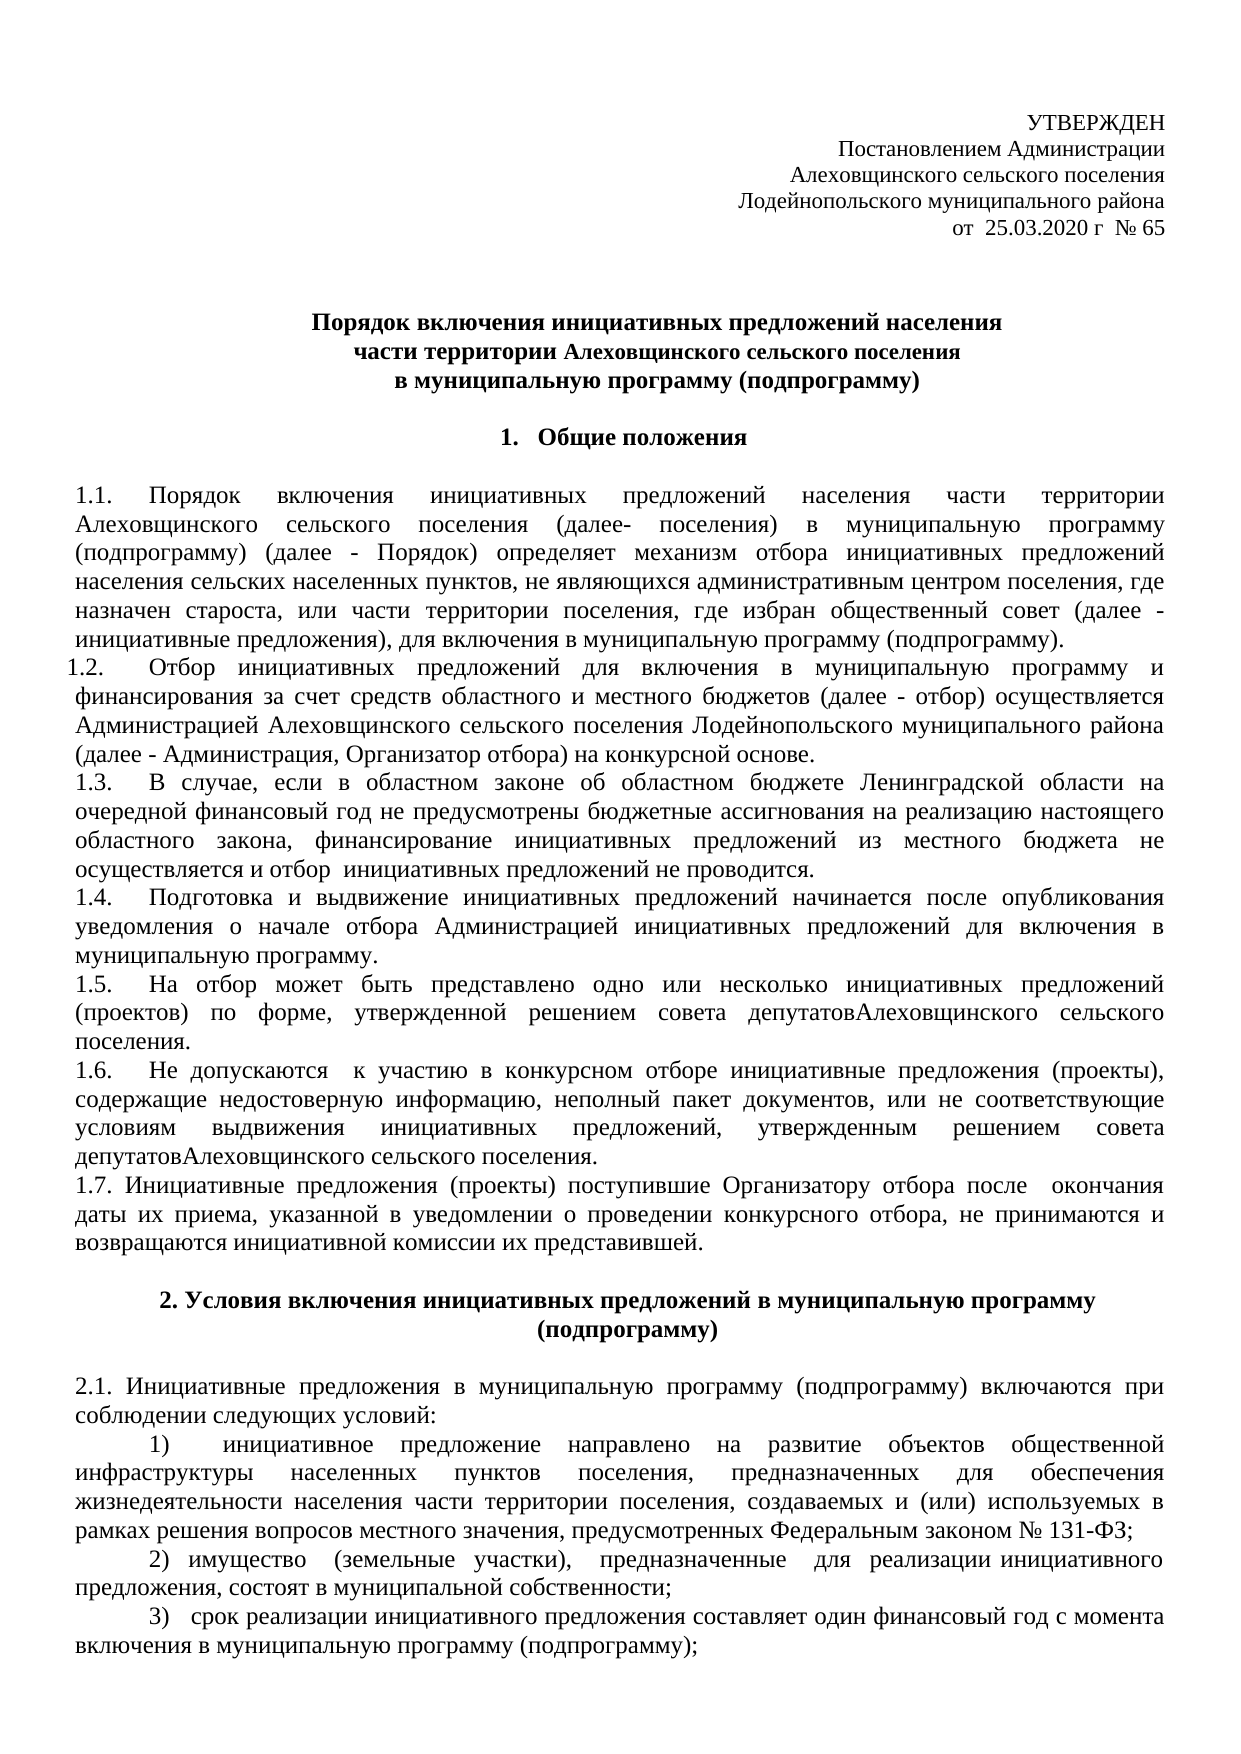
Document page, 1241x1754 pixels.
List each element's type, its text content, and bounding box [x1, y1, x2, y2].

list На отбор может быть представлено одно или несколько инициативных предложений (проектов) по форме, утвержденной решением совета депутатовАлеховщинского сельского поселения. [75, 969, 1165, 1055]
text УТВЕРЖДЕН [75, 108, 1165, 135]
text Постановлением Администрации [75, 135, 1165, 161]
list В случае, если в областном законе об областном бюджете Ленинградской области на очередной финансовый год не предусмотрены бюджетные ассигнования на реализацию настоящего областного закона, финансирование инициативных предложений из местного бюджета не осуществляется и отбор инициативных предложений не проводится. [75, 767, 1165, 882]
text 2.1. Инициативные предложения в муниципальную программу (подпрограмму) включаются при соблюдении следующих условий: [75, 1371, 1165, 1429]
list Порядок включения инициативных предложений населения части территории Алеховщинского сельского поселения (далее- поселения) в муниципальную программу (подпрограмму) (далее - Порядок) определяет механизм отбора инициативных предложений населения сельских населенных пунктов, не являющихся административным центром поселения, где назначен староста, или части территории поселения, где избран общественный совет (далее - инициативные предложения), для включения в муниципальную программу (подпрограмму). [75, 480, 1165, 652]
text в муниципальную программу (подпрограмму) [75, 365, 1165, 394]
text 1) инициативное предложение направлено на развитие объектов общественной инфраструктуры населенных пунктов поселения, предназначенных для обеспечения жизнедеятельности населения части территории поселения, создаваемых и (или) используемых в рамках решения вопросов местного значения, предусмотренных Федеральным законом № 131-ФЗ; [75, 1429, 1165, 1544]
text 2) имущество (земельные участки), предназначенные для реализации инициативного предложения, состоят в муниципальной собственности; [75, 1544, 1165, 1601]
list 1.7. Инициативные предложения (проекты) поступившие Организатору отбора после окончания даты их приема, указанной в уведомлении о проведении конкурсного отбора, не принимаются и возвращаются инициативной комиссии их представившей. [75, 1170, 1165, 1256]
text Порядок включения инициативных предложений населения [75, 307, 1165, 336]
list Отбор инициативных предложений для включения в муниципальную программу и финансирования за счет средств областного и местного бюджетов (далее - отбор) осуществляется Администрацией Алеховщинского сельского поселения Лодейнопольского муниципального района (далее - Администрация, Организатор отбора) на конкурсной основе. [66, 652, 1165, 767]
text 3) срок реализации инициативного предложения составляет один финансовый год с момента включения в муниципальную программу (подпрограмму); [75, 1601, 1165, 1659]
text 2. Условия включения инициативных предложений в муниципальную программу (подпрограмму) [75, 1285, 1180, 1342]
text Алеховщинского сельского поселения [75, 161, 1165, 188]
text Лодейнопольского муниципального района [75, 188, 1165, 214]
text от 25.03.2020 г № 65 [75, 214, 1165, 240]
list Подготовка и выдвижение инициативных предложений начинается после опубликования уведомления о начале отбора Администрацией инициативных предложений для включения в муниципальную программу. [75, 882, 1165, 969]
list Не допускаются к участию в конкурсном отборе инициативные предложения (проекты), содержащие недостоверную информацию, неполный пакет документов, или не соответствующие условиям выдвижения инициативных предложений, утвержденным решением совета депутатовАлеховщинского сельского поселения. [75, 1055, 1165, 1170]
text части территории Алеховщинского сельского поселения [75, 336, 1165, 365]
list Общие положения [82, 422, 1165, 451]
